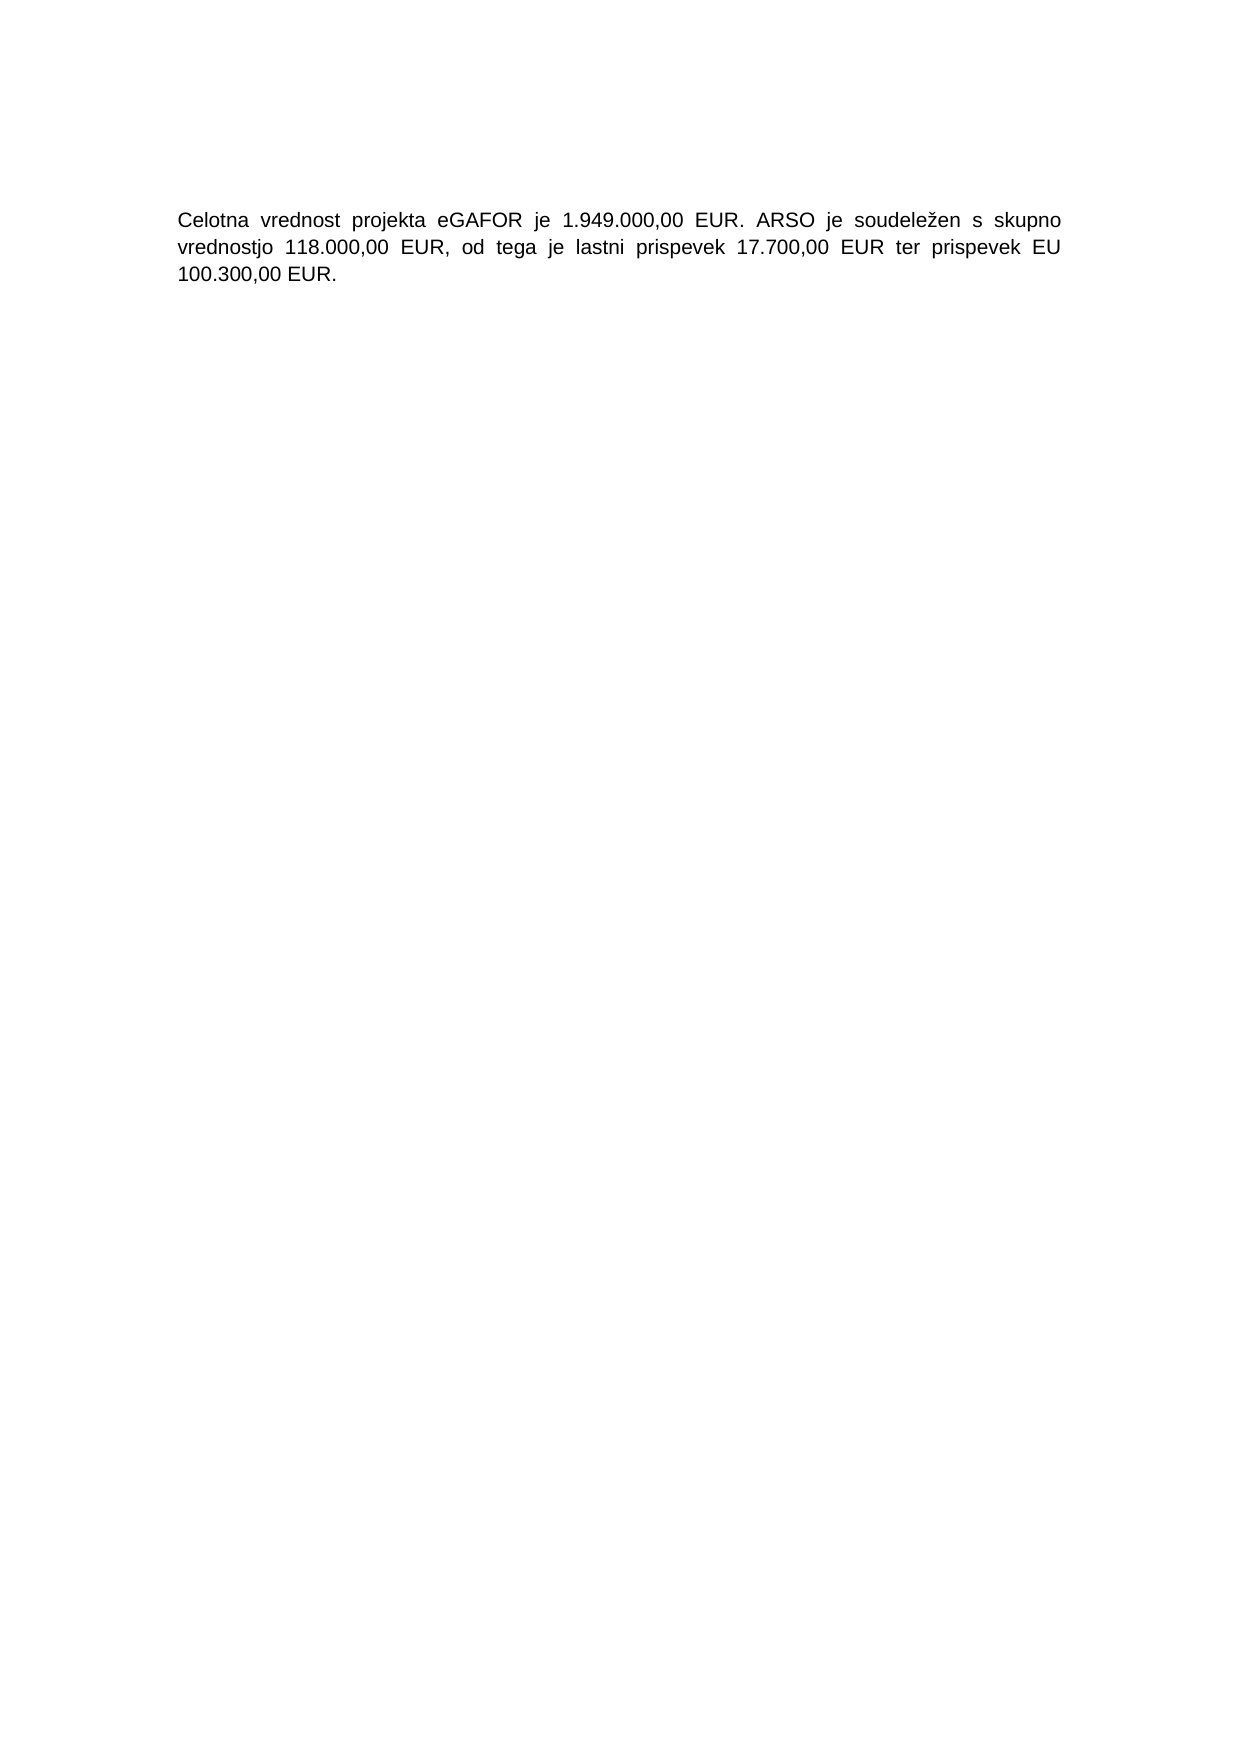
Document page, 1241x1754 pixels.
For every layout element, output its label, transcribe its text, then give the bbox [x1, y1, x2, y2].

text Celotna vrednost projekta eGAFOR je 1.949.000,00 EUR. ARSO je soudeležen s skupno vrednostjo 118.000,00 EUR, od tega je lastni prispevek 17.700,00 EUR ter prispevek EU 100.300,00 EUR. [177, 204, 1063, 286]
